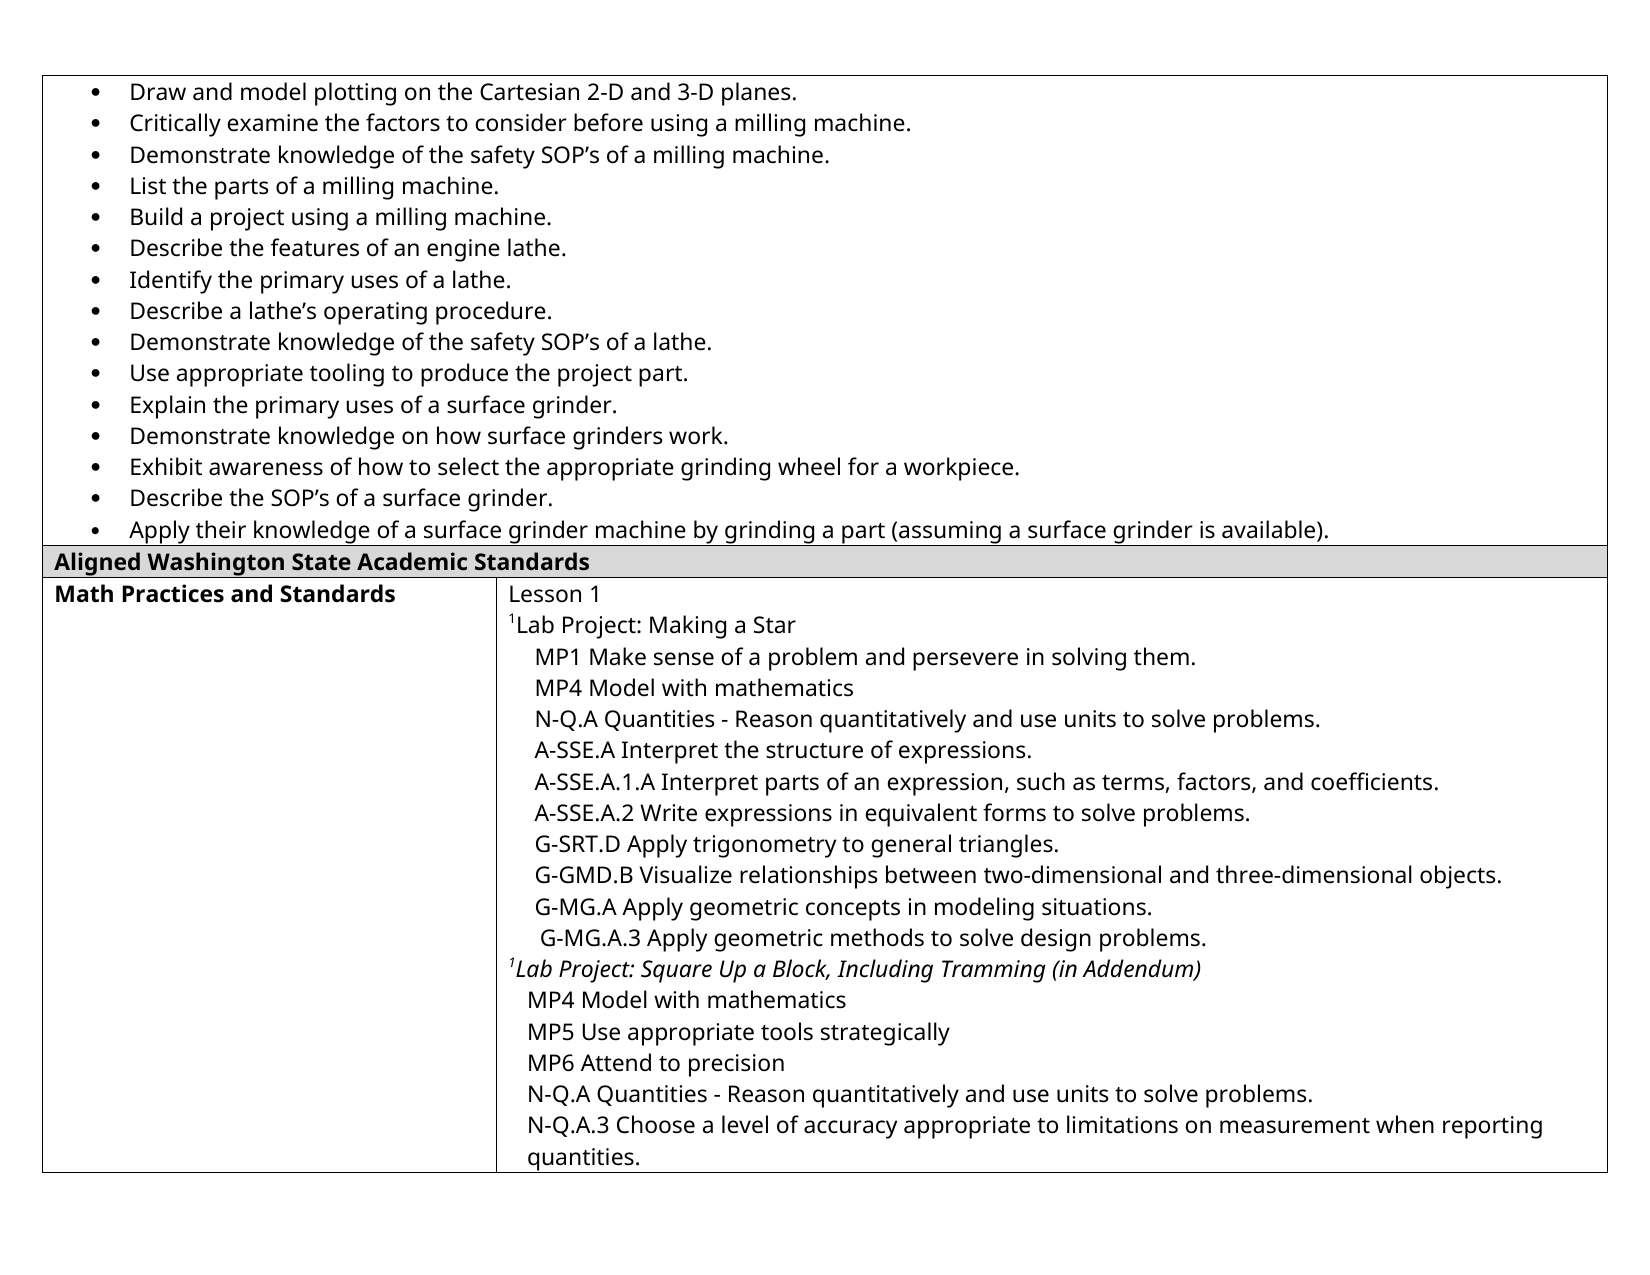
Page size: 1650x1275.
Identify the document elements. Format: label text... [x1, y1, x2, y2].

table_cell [43, 76, 1607, 545]
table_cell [497, 578, 1607, 1172]
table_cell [43, 578, 496, 1172]
table_cell Aligned Washington State Academic Standards [43, 546, 1607, 577]
